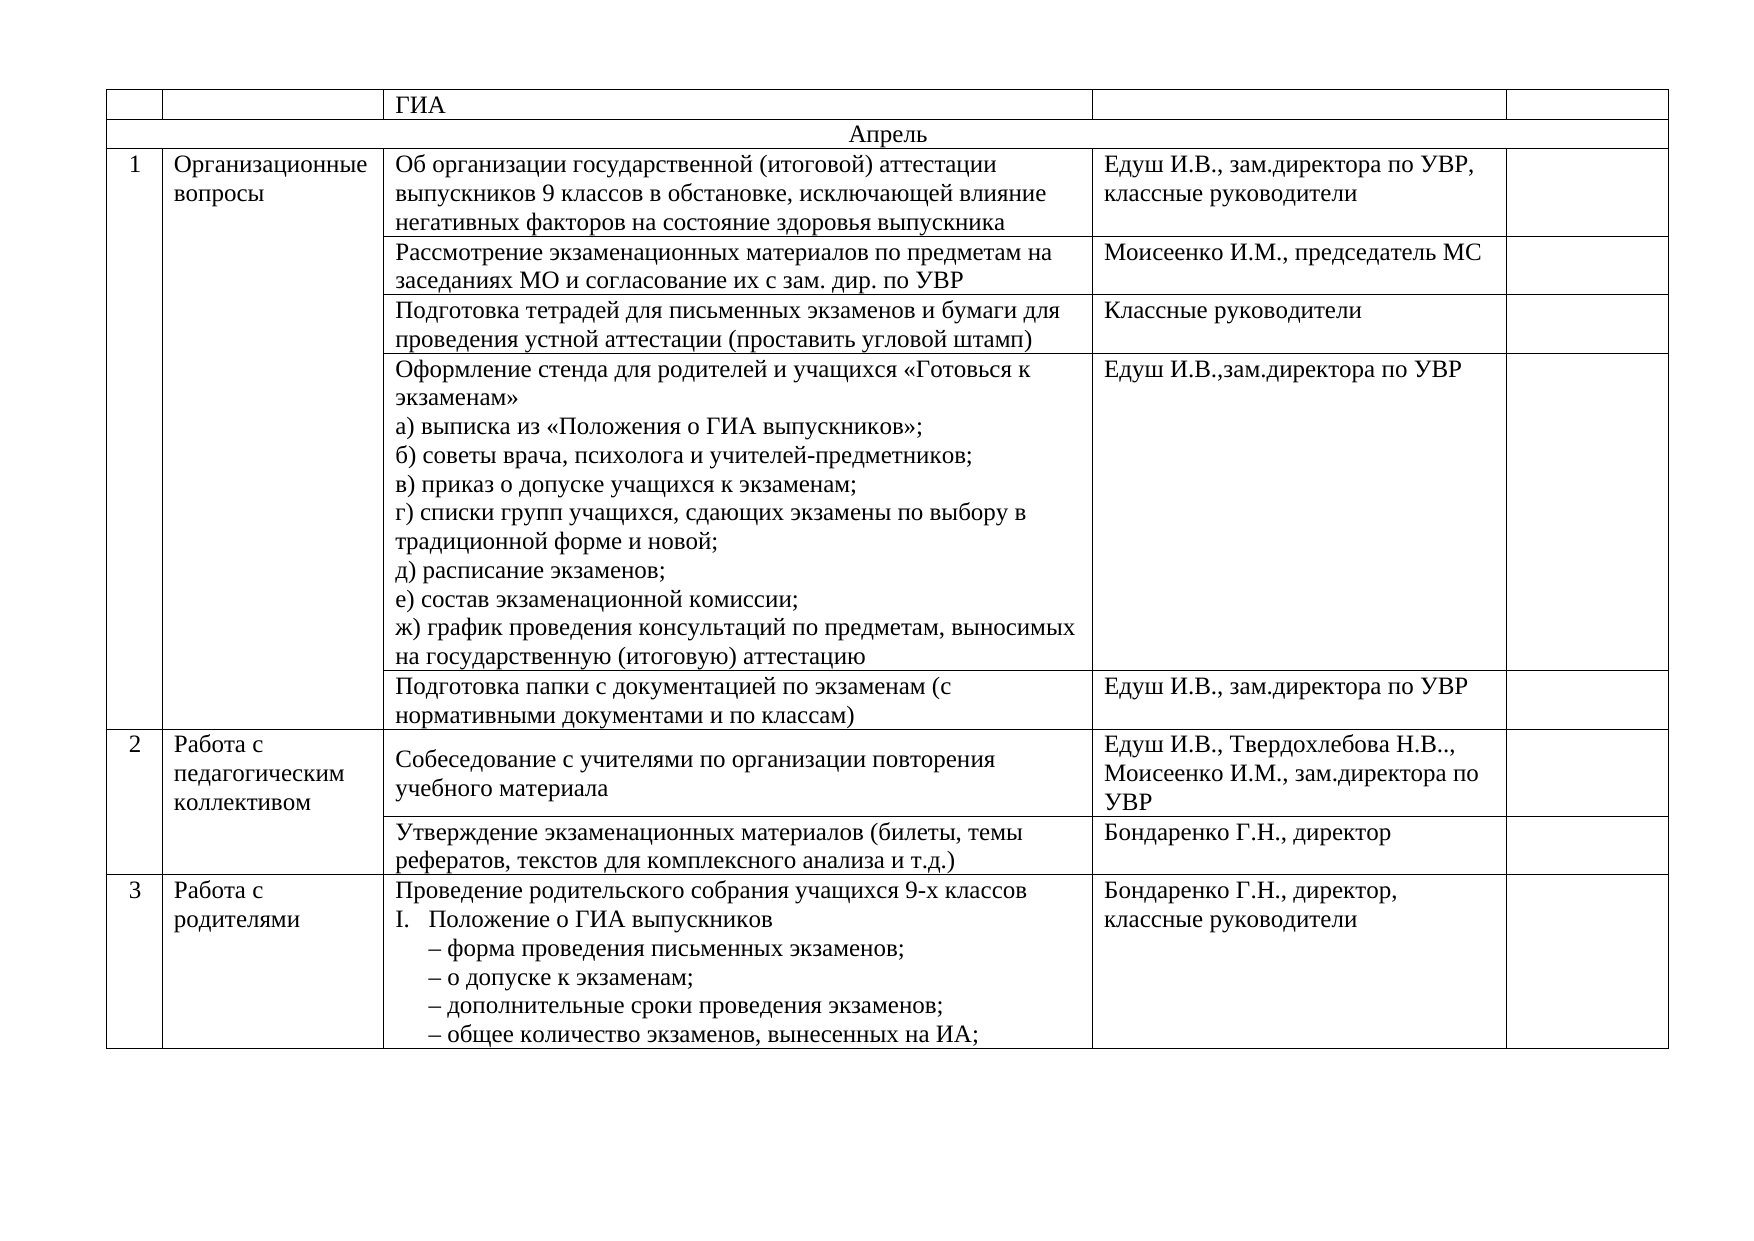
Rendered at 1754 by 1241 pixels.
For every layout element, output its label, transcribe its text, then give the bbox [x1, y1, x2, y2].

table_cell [1093, 875, 1506, 1048]
table_cell Едуш И.В., зам.директора по УВР, классные руководители [1093, 149, 1506, 236]
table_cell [1093, 90, 1506, 118]
table_cell [1507, 149, 1668, 236]
table_cell [1507, 875, 1668, 1048]
table_cell Работа с родителями [163, 875, 383, 1048]
table_cell [1507, 237, 1668, 294]
table_cell Моисеенко И.М., председатель МС [1093, 237, 1506, 294]
table_cell Апрель [107, 120, 1668, 148]
table_cell Классные руководители [1093, 295, 1506, 353]
table_cell Оформление стенда для родителей и учащихся «Готовься к экзаменам» а) выписка из «Положения о ГИА выпускников»; б) советы врача, психолога и учителей-предметников; в) приказ о допуске учащихся к экзаменам; г) списки групп учащихся, сдающих экзамены по выбору в традиционной форме и новой; д) расписание экзаменов; е) состав экзаменационной комиссии; ж) график проведения консультаций по предметам, выносимых на государственную (итоговую) аттестацию [384, 354, 1092, 670]
table_cell [1507, 295, 1668, 353]
table_cell 3 [107, 875, 162, 1048]
table_cell Утверждение экзаменационных материалов (билеты, темы рефератов, текстов для комплексного анализа и т.д.) [384, 817, 1092, 874]
table_cell Собеседование с учителями по организации повторения учебного материала [384, 730, 1092, 816]
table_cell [384, 875, 1092, 1048]
table_cell Подготовка папки с документацией по экзаменам (с нормативными документами и по классам) [384, 671, 1092, 728]
table_cell Подготовка тетрадей для письменных экзаменов и бумаги для проведения устной аттестации (проставить угловой штамп) [384, 295, 1092, 353]
table_cell [1507, 730, 1668, 816]
table_cell Едуш И.В., зам.директора по УВР [1093, 671, 1506, 728]
table_cell [1507, 90, 1668, 118]
table_cell Едуш И.В., Твердохлебова Н.В.., Моисеенко И.М., зам.директора по УВР [1093, 730, 1506, 816]
table_cell [1507, 354, 1668, 670]
table_cell Об организации государственной (итоговой) аттестации выпускников 9 классов в обстановке, исключающей влияние негативных факторов на состояние здоровья выпускника [384, 149, 1092, 236]
table_cell [1507, 817, 1668, 874]
table_cell Работа с педагогическим коллективом [163, 730, 383, 874]
table_cell Рассмотрение экзаменационных материалов по предметам на заседаниях МО и согласование их с зам. дир. по УВР [384, 237, 1092, 294]
table_cell 1 [107, 149, 162, 728]
table_cell Едуш И.В.,зам.директора по УВР [1093, 354, 1506, 670]
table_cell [384, 90, 1092, 118]
table_cell Организационные вопросы [163, 149, 383, 728]
table_cell Бондаренко Г.Н., директор [1093, 817, 1506, 874]
table_cell [1507, 671, 1668, 728]
table_cell 2 [107, 730, 162, 874]
